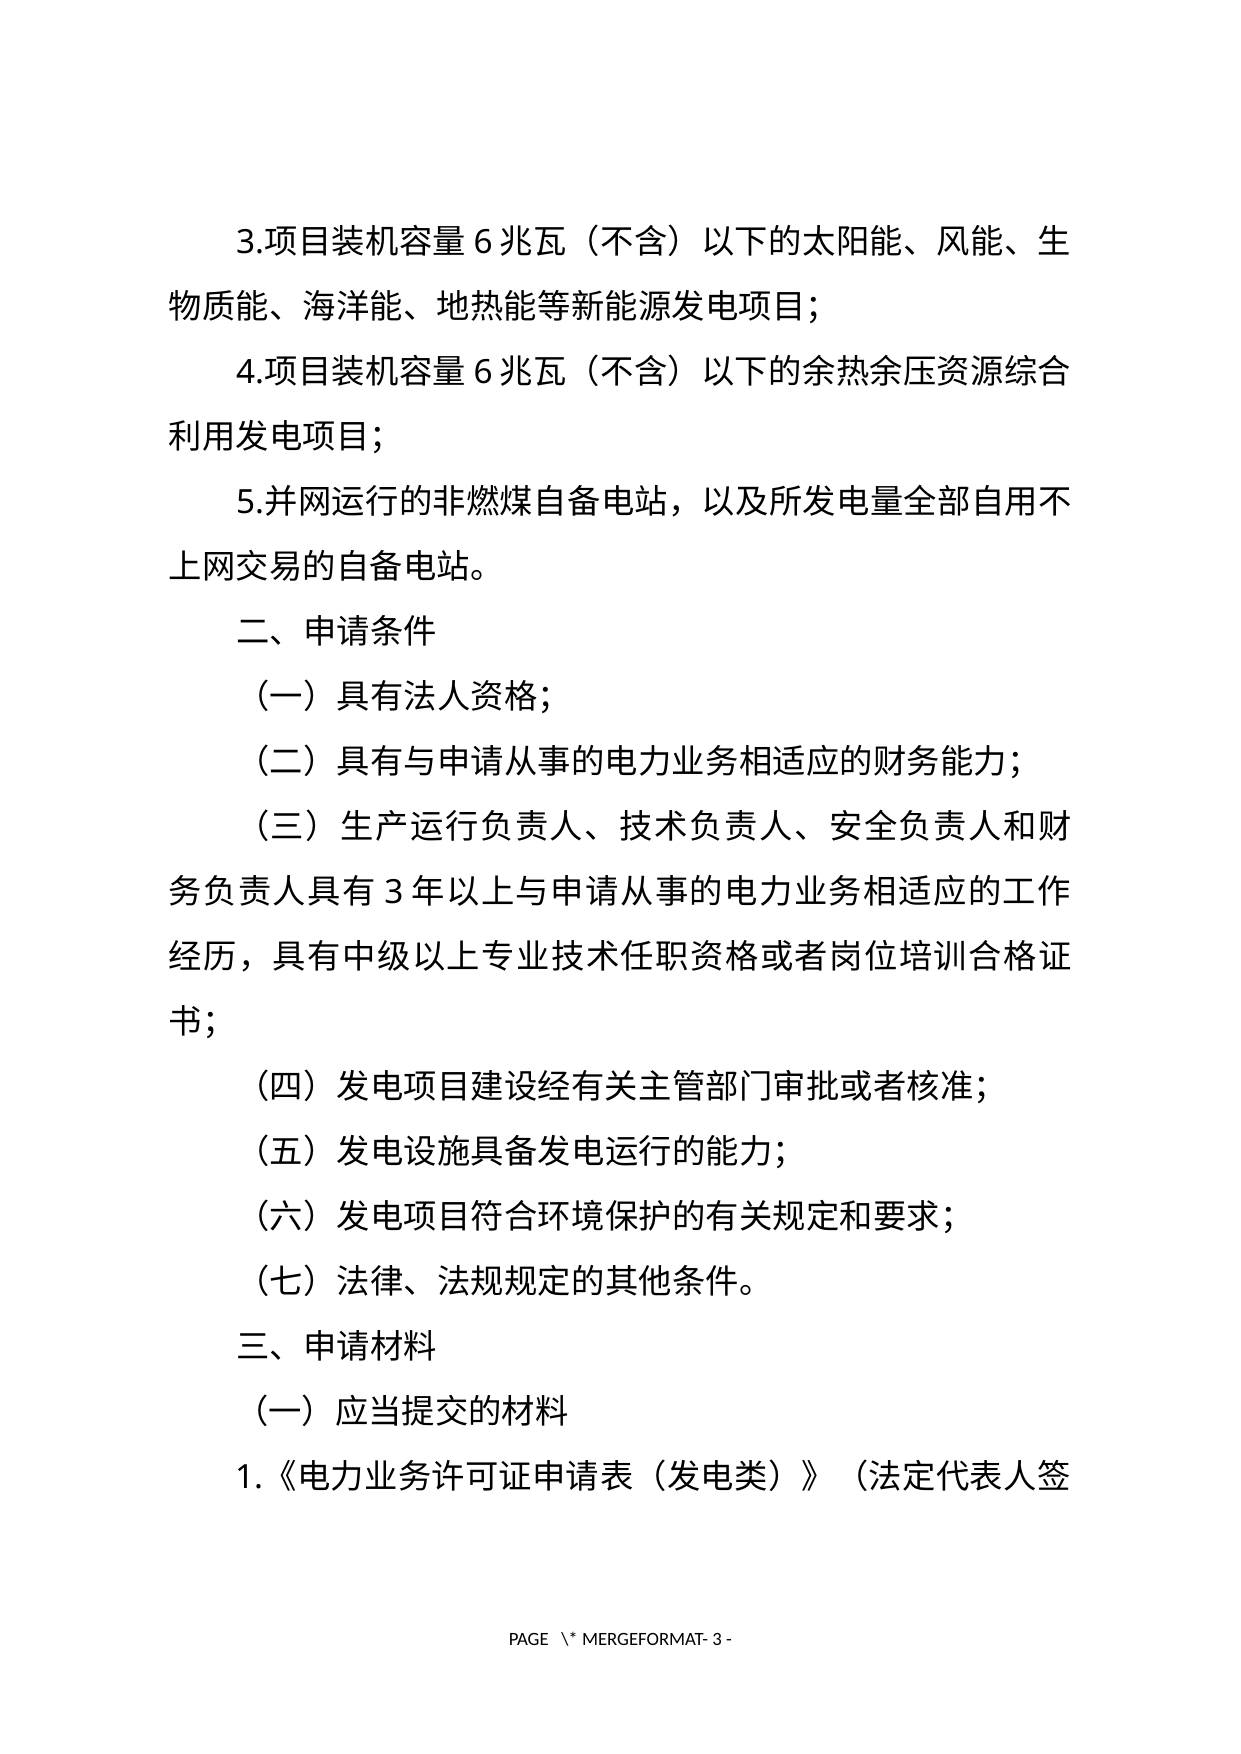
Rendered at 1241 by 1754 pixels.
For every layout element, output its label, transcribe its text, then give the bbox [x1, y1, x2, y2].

text （一）应当提交的材料 [168, 1377, 1072, 1442]
text （五）发电设施具备发电运行的能力； [168, 1117, 1072, 1182]
text （六）发电项目符合环境保护的有关规定和要求； [168, 1182, 1072, 1247]
text 三、申请材料 [168, 1312, 1072, 1377]
text 二、申请条件 [168, 597, 1072, 662]
text （七）法律、法规规定的其他条件。 [168, 1247, 1072, 1312]
text （二）具有与申请从事的电力业务相适应的财务能力； [168, 727, 1072, 792]
text 3.项目装机容量6兆瓦（不含）以下的太阳能、风能、生物质能、海洋能、地热能等新能源发电项目； [168, 207, 1072, 337]
text 4.项目装机容量6兆瓦（不含）以下的余热余压资源综合利用发电项目； [168, 337, 1072, 467]
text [168, 1442, 1072, 1507]
text 5.并网运行的非燃煤自备电站，以及所发电量全部自用不上网交易的自备电站。 [168, 467, 1072, 597]
text （三）生产运行负责人、技术负责人、安全负责人和财务负责人具有3年以上与申请从事的电力业务相适应的工作经历，具有中级以上专业技术任职资格或者岗位培训合格证书； [168, 792, 1072, 1052]
text （四）发电项目建设经有关主管部门审批或者核准； [168, 1052, 1072, 1117]
text （一）具有法人资格； [168, 662, 1072, 727]
